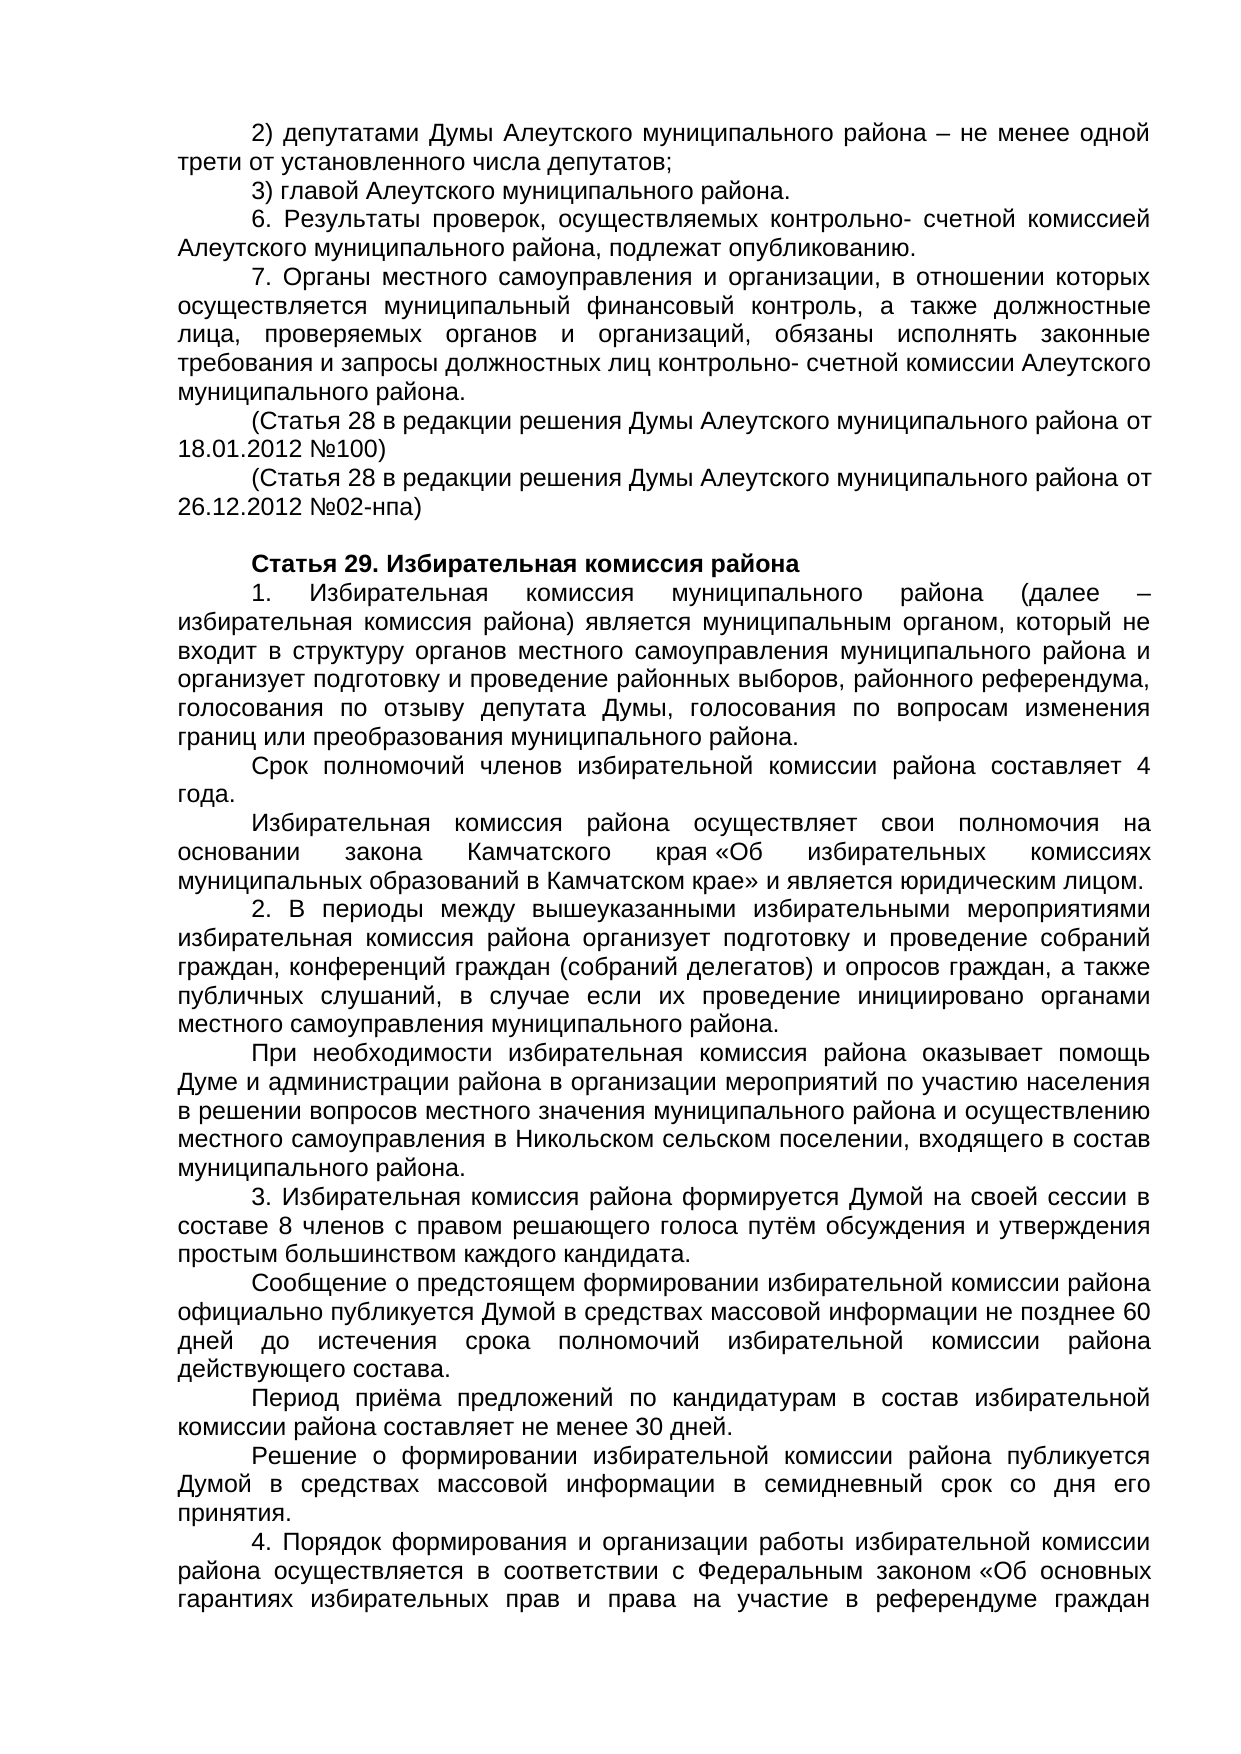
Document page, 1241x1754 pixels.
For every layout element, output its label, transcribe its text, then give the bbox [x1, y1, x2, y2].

text (Статья 28 в редакции решения Думы Алеутского муниципального района от 18.01.2012 №100) [177, 406, 1152, 463]
text Сообщение о предстоящем формировании избирательной комиссии района официально публикуется Думой в средствах массовой информации не позднее 60 дней до истечения срока полномочий избирательной комиссии района действующего состава. [177, 1268, 1152, 1383]
text Избирательная комиссия района осуществляет свои полномочия на основании закона Камчатского края «Об избирательных комиссиях муниципальных образований в Камчатском крае» и является юридическим лицом. [177, 808, 1152, 894]
text 3. Избирательная комиссия района формируется Думой на своей сессии в составе 8 членов с правом решающего голоса путём обсуждения и утверждения простым большинством каждого кандидата. [177, 1182, 1152, 1268]
text 6. Результаты проверок, осуществляемых контрольно- счетной комиссией Алеутского муниципального района, подлежат опубликованию. [177, 204, 1152, 262]
text Период приёма предложений по кандидатурам в состав избирательной комиссии района составляет не менее 30 дней. [177, 1383, 1152, 1441]
text (Статья 28 в редакции решения Думы Алеутского муниципального района от 26.12.2012 №02-нпа) [177, 463, 1152, 521]
text Срок полномочий членов избирательной комиссии района составляет 4 года. [177, 751, 1152, 808]
text При необходимости избирательная комиссия района оказывает помощь Думе и администрации района в организации мероприятий по участию населения в решении вопросов местного значения муниципального района и осуществлению местного самоуправления в Никольском сельском поселении, входящего в состав муниципального района. [177, 1038, 1152, 1182]
text Решение о формировании избирательной комиссии района публикуется Думой в средствах массовой информации в семидневный срок со дня его принятия. [177, 1441, 1152, 1527]
text 3) главой Алеутского муниципального района. [177, 176, 1152, 204]
text 2. В периоды между вышеуказанными избирательными мероприятиями избирательная комиссия района организует подготовку и проведение собраний граждан, конференций граждан (собраний делегатов) и опросов граждан, а также публичных слушаний, в случае если их проведение инициировано органами местного самоуправления муниципального района. [177, 894, 1152, 1038]
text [177, 1527, 1152, 1613]
text 1. Избирательная комиссия муниципального района (далее – избирательная комиссия района) является муниципальным органом, который не входит в структуру органов местного самоуправления муниципального района и организует подготовку и проведение районных выборов, районного референдума, голосования по отзыву депутата Думы, голосования по вопросам изменения границ или преобразования муниципального района. [177, 578, 1152, 751]
text 2) депутатами Думы Алеутского муниципального района – не менее одной трети от установленного числа депутатов; [177, 118, 1152, 176]
text 7. Органы местного самоуправления и организации, в отношении которых осуществляется муниципальный финансовый контроль, а также должностные лица, проверяемых органов и организаций, обязаны исполнять законные требования и запросы должностных лиц контрольно- счетной комиссии Алеутского муниципального района. [177, 262, 1152, 406]
text Статья 29. Избирательная комиссия района [177, 549, 1152, 578]
